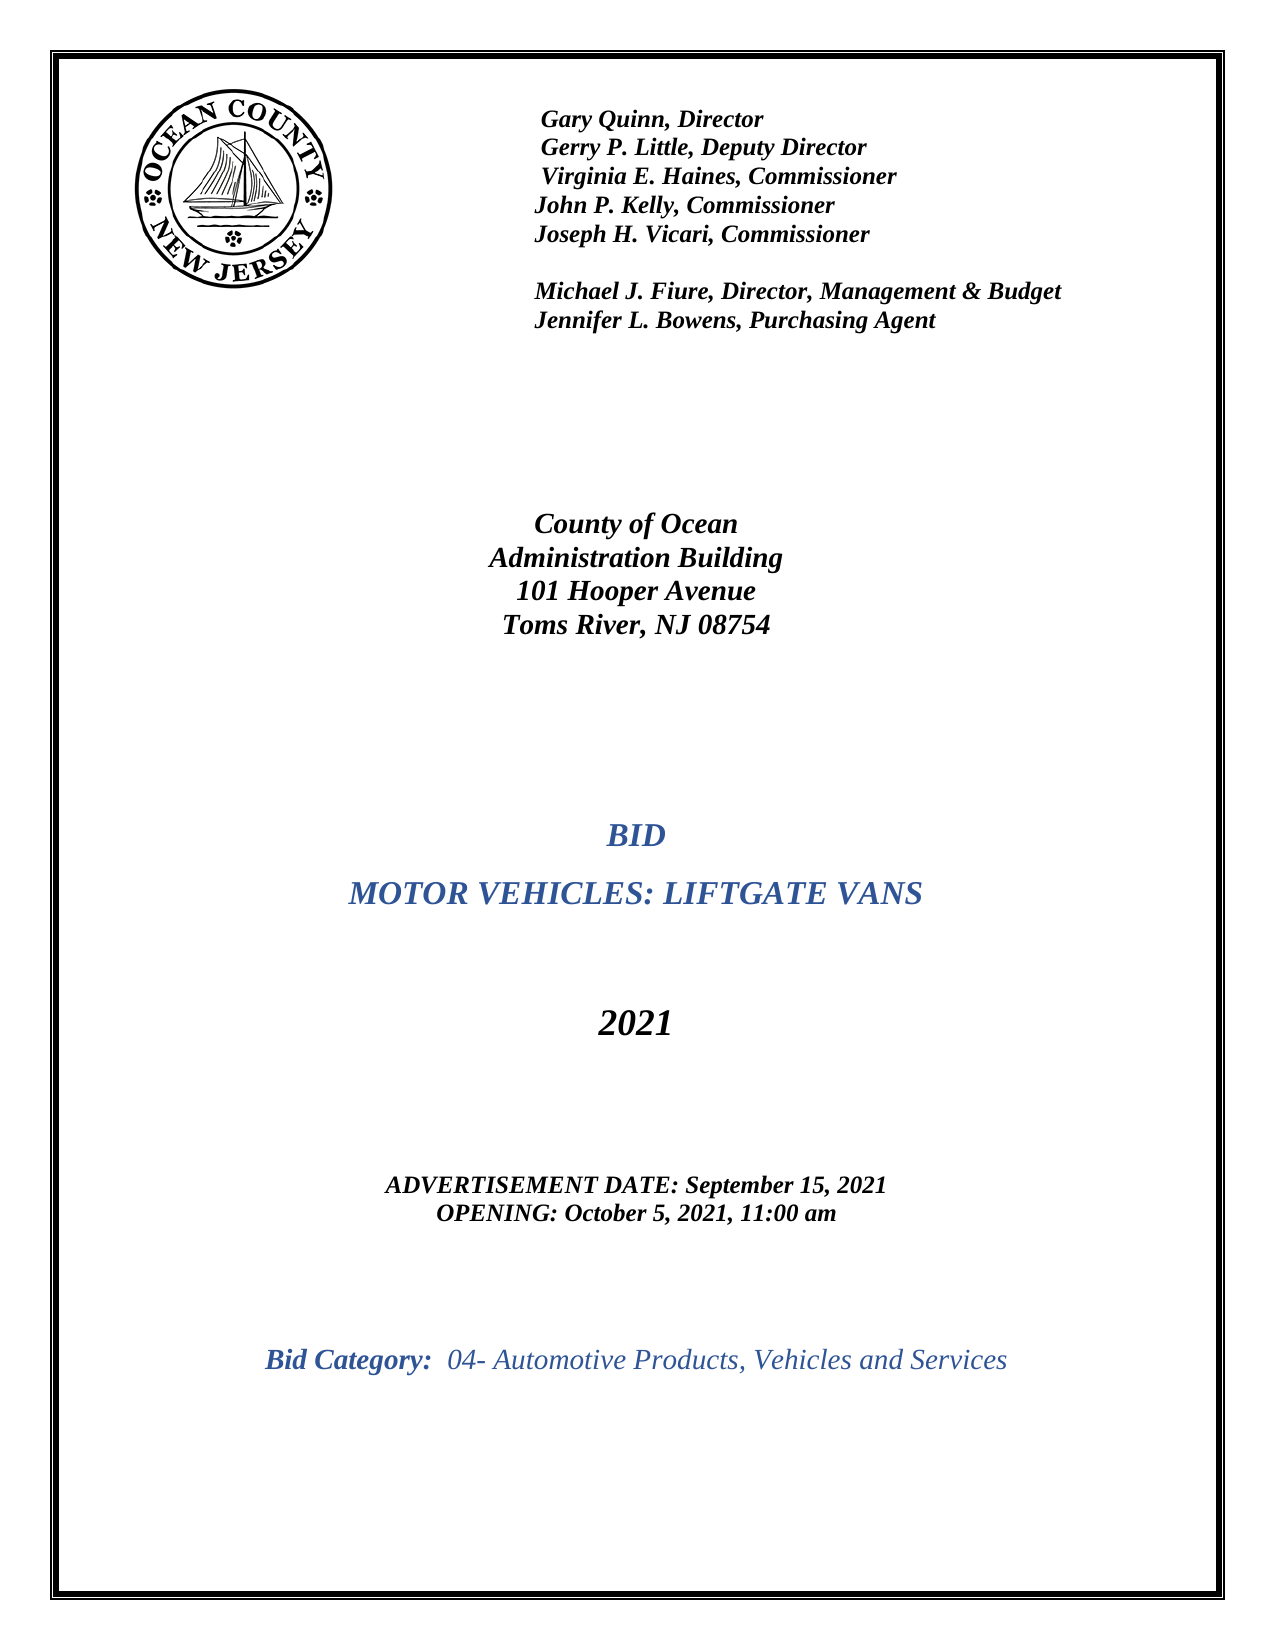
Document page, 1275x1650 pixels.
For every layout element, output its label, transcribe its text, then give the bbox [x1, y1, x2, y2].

text ADVERTISEMENT DATE: September 15, 2021 [75, 1170, 1200, 1198]
text 2021 [75, 1001, 1200, 1044]
text County of Ocean [75, 506, 1200, 540]
text 101 Hooper Avenue [75, 573, 1200, 607]
text OPENING: October 5, 2021, 11:00 am [75, 1198, 1200, 1227]
text John P. Kelly, Commissioner [534, 190, 1200, 219]
text Gary Quinn, Director [534, 104, 1200, 132]
text Jennifer L. Bowens, Purchasing Agent [534, 305, 1200, 334]
text MOTOR VEHICLES: LIFTGATE VANS [75, 873, 1200, 911]
text Administration Building [75, 540, 1200, 573]
picture [112, 74, 354, 302]
text BID [75, 815, 1200, 854]
text Gerry P. Little, Deputy Director [534, 132, 1200, 161]
text Bid Category: [75, 1342, 1200, 1376]
text Michael J. Fiure, Director, Management & Budget [534, 276, 1200, 305]
text Toms River, NJ 08754 [75, 607, 1200, 640]
text Virginia E. Haines, Commissioner [534, 161, 1200, 190]
text Joseph H. Vicari, Commissioner [534, 219, 1200, 247]
